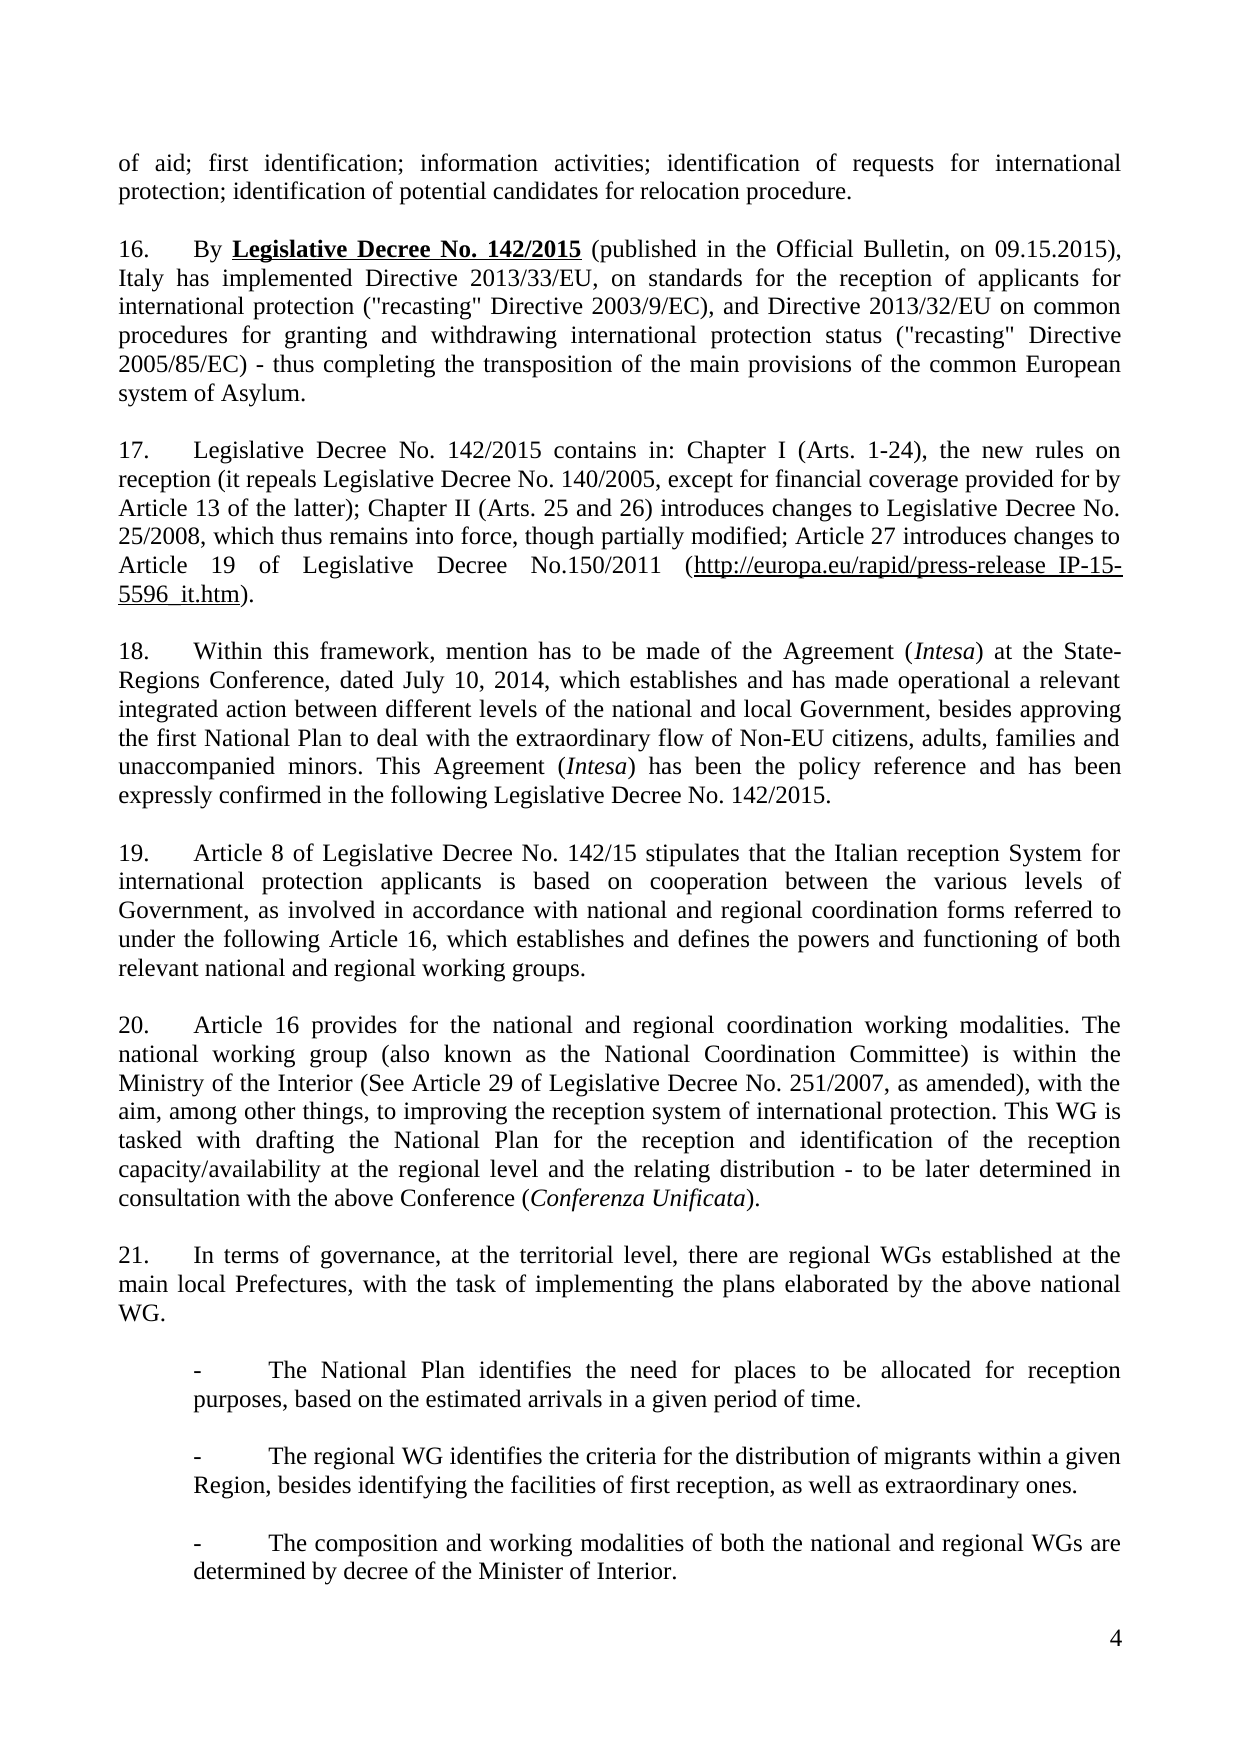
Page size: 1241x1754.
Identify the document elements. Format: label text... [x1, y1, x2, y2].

text 18. Within this framework, mention has to be made of the Agreement (Intesa) at the State-Regions Conference, dated July 10, 2014, which establishes and has made operational a relevant integrated action between different levels of the national and local Government, besides approving the first National Plan to deal with the extraordinary flow of Non-EU citizens, adults, families and unaccompanied minors. This Agreement (Intesa) has been the policy reference and has been expressly confirmed in the following Legislative Decree No. 142/2015. [118, 636, 1122, 809]
text 21. In terms of governance, at the territorial level, there are regional WGs established at the main local Prefectures, with the task of implementing the plans elaborated by the above national WG. [118, 1240, 1122, 1326]
text 19. Article 8 of Legislative Decree No. 142/15 stipulates that the Italian reception System for international protection applicants is based on cooperation between the various levels of Government, as involved in accordance with national and regional coordination forms referred to under the following Article 16, which establishes and defines the powers and functioning of both relevant national and regional working groups. [118, 838, 1122, 981]
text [118, 148, 1122, 205]
text - The composition and working modalities of both the national and regional WGs are determined by decree of the Minister of Interior. [193, 1528, 1122, 1585]
text - The National Plan identifies the need for places to be allocated for reception purposes, based on the estimated arrivals in a given period of time. [193, 1355, 1122, 1413]
text 20. Article 16 provides for the national and regional coordination working modalities. The national working group (also known as the National Coordination Committee) is within the Ministry of the Interior (See Article 29 of Legislative Decree No. 251/2007, as amended), with the aim, among other things, to improving the reception system of international protection. This WG is tasked with drafting the National Plan for the reception and identification of the reception capacity/availability at the regional level and the relating distribution - to be later determined in consultation with the above Conference (Conferenza Unificata). [118, 1010, 1122, 1211]
text 16. By Legislative Decree No. 142/2015 (published in the Official Bulletin, on 09.15.2015), Italy has implemented Directive 2013/33/EU, on standards for the reception of applicants for international protection ("recasting" Directive 2003/9/EC), and Directive 2013/32/EU on common procedures for granting and withdrawing international protection status ("recasting" Directive 2005/85/EC) - thus completing the transposition of the main provisions of the common European system of Asylum. [118, 234, 1122, 406]
text - The regional WG identifies the criteria for the distribution of migrants within a given Region, besides identifying the facilities of first reception, as well as extraordinary ones. [193, 1441, 1122, 1499]
text 17. Legislative Decree No. 142/2015 contains in: Chapter I (Arts. 1-24), the new rules on reception (it repeals Legislative Decree No. 140/2005, except for financial coverage provided for by Article 13 of the latter); Chapter II (Arts. 25 and 26) introduces changes to Legislative Decree No. 25/2008, which thus remains into force, though partially modified; Article 27 introduces changes to Article 19 of Legislative Decree No.150/2011 (http://europa.eu/rapid/press-release_IP-15-5596_it.htm). [118, 435, 1122, 608]
